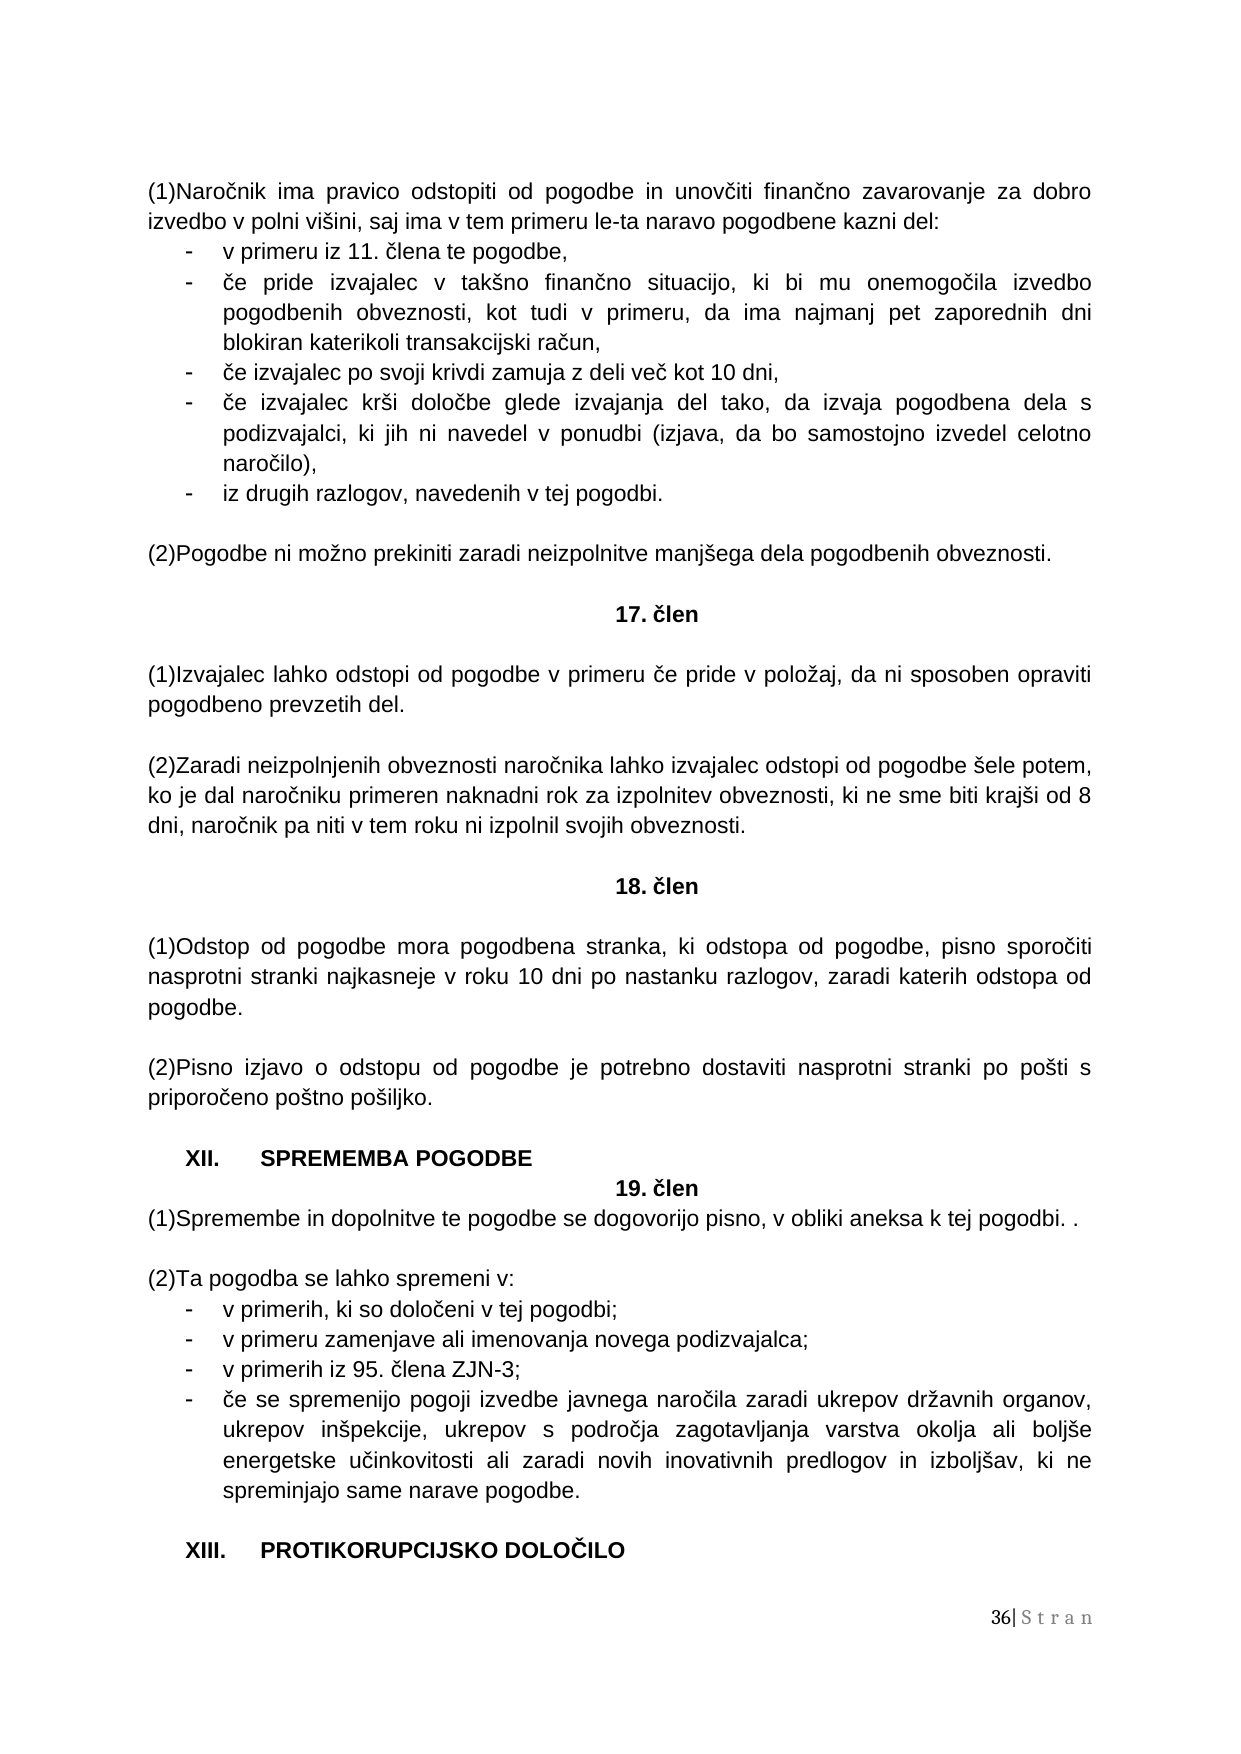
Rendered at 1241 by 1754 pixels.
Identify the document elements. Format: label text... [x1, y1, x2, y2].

text (1)Odstop od pogodbe mora pogodbena stranka, ki odstopa od pogodbe, pisno sporočiti nasprotni stranki najkasneje v roku 10 dni po nastanku razlogov, zaradi katerih odstopa od pogodbe. [148, 933, 1092, 1020]
text (2)Pisno izjavo o odstopu od pogodbe je potrebno dostaviti nasprotni stranki po pošti s priporočeno poštno pošiljko. [148, 1054, 1092, 1111]
text (2)Pogodbe ni možno prekiniti zaradi neizpolnitve manjšega dela pogodbenih obveznosti. [148, 540, 1092, 567]
list če pride izvajalec v takšno finančno situacijo, ki bi mu onemogočila izvedbo pogodbenih obveznosti, kot tudi v primeru, da ima najmanj pet zaporednih dni blokiran katerikoli transakcijski račun, [185, 268, 1092, 355]
list če izvajalec krši določbe glede izvajanja del tako, da izvaja pogodbena dela s podizvajalci, ki jih ni navedel v ponudbi (izjava, da bo samostojno izvedel celotno naročilo), [185, 389, 1092, 476]
text (1)Izvajalec lahko odstopi od pogodbe v primeru če pride v položaj, da ni sposoben opraviti pogodbeno prevzetih del. [148, 661, 1092, 718]
list člen [221, 601, 1092, 627]
text (1)Naročnik ima pravico odstopiti od pogodbe in unovčiti finančno zavarovanje za dobro izvedbo v polni višini, saj ima v tem primeru le-ta naravo pogodbene kazni del: [148, 178, 1092, 234]
list SPREMEMBA POGODBE [185, 1144, 1092, 1171]
list v primeru iz 11. člena te pogodbe, [185, 238, 1092, 265]
text (1)Spremembe in dopolnitve te pogodbe se dogovorijo pisno, v obliki aneksa k tej pogodbi. . [148, 1205, 1092, 1231]
text (2)Zaradi neizpolnjenih obveznosti naročnika lahko izvajalec odstopi od pogodbe šele potem, ko je dal naročniku primeren naknadni rok za izpolnitev obveznosti, ki ne sme biti krajši od 8 dni, naročnik pa niti v tem roku ni izpolnil svojih obveznosti. [148, 752, 1092, 839]
list člen [221, 1175, 1092, 1201]
list v primerih, ki so določeni v tej pogodbi; [185, 1296, 1092, 1322]
list člen [221, 873, 1092, 899]
list v primeru zamenjave ali imenovanja novega podizvajalca; [185, 1326, 1092, 1352]
text (2)Ta pogodba se lahko spremeni v: [148, 1265, 1092, 1292]
list če se spremenijo pogoji izvedbe javnega naročila zaradi ukrepov državnih organov, ukrepov inšpekcije, ukrepov s področja zagotavljanja varstva okolja ali boljše energetske učinkovitosti ali zaradi novih inovativnih predlogov in izboljšav, ki ne spreminjajo same narave pogodbe. [185, 1386, 1092, 1503]
list PROTIKORUPCIJSKO DOLOČILO [185, 1537, 1092, 1564]
list če izvajalec po svoji krivdi zamuja z deli več kot 10 dni, [185, 359, 1092, 386]
list iz drugih razlogov, navedenih v tej pogodbi. [185, 480, 1092, 506]
list v primerih iz 95. člena ZJN-3; [185, 1356, 1092, 1382]
